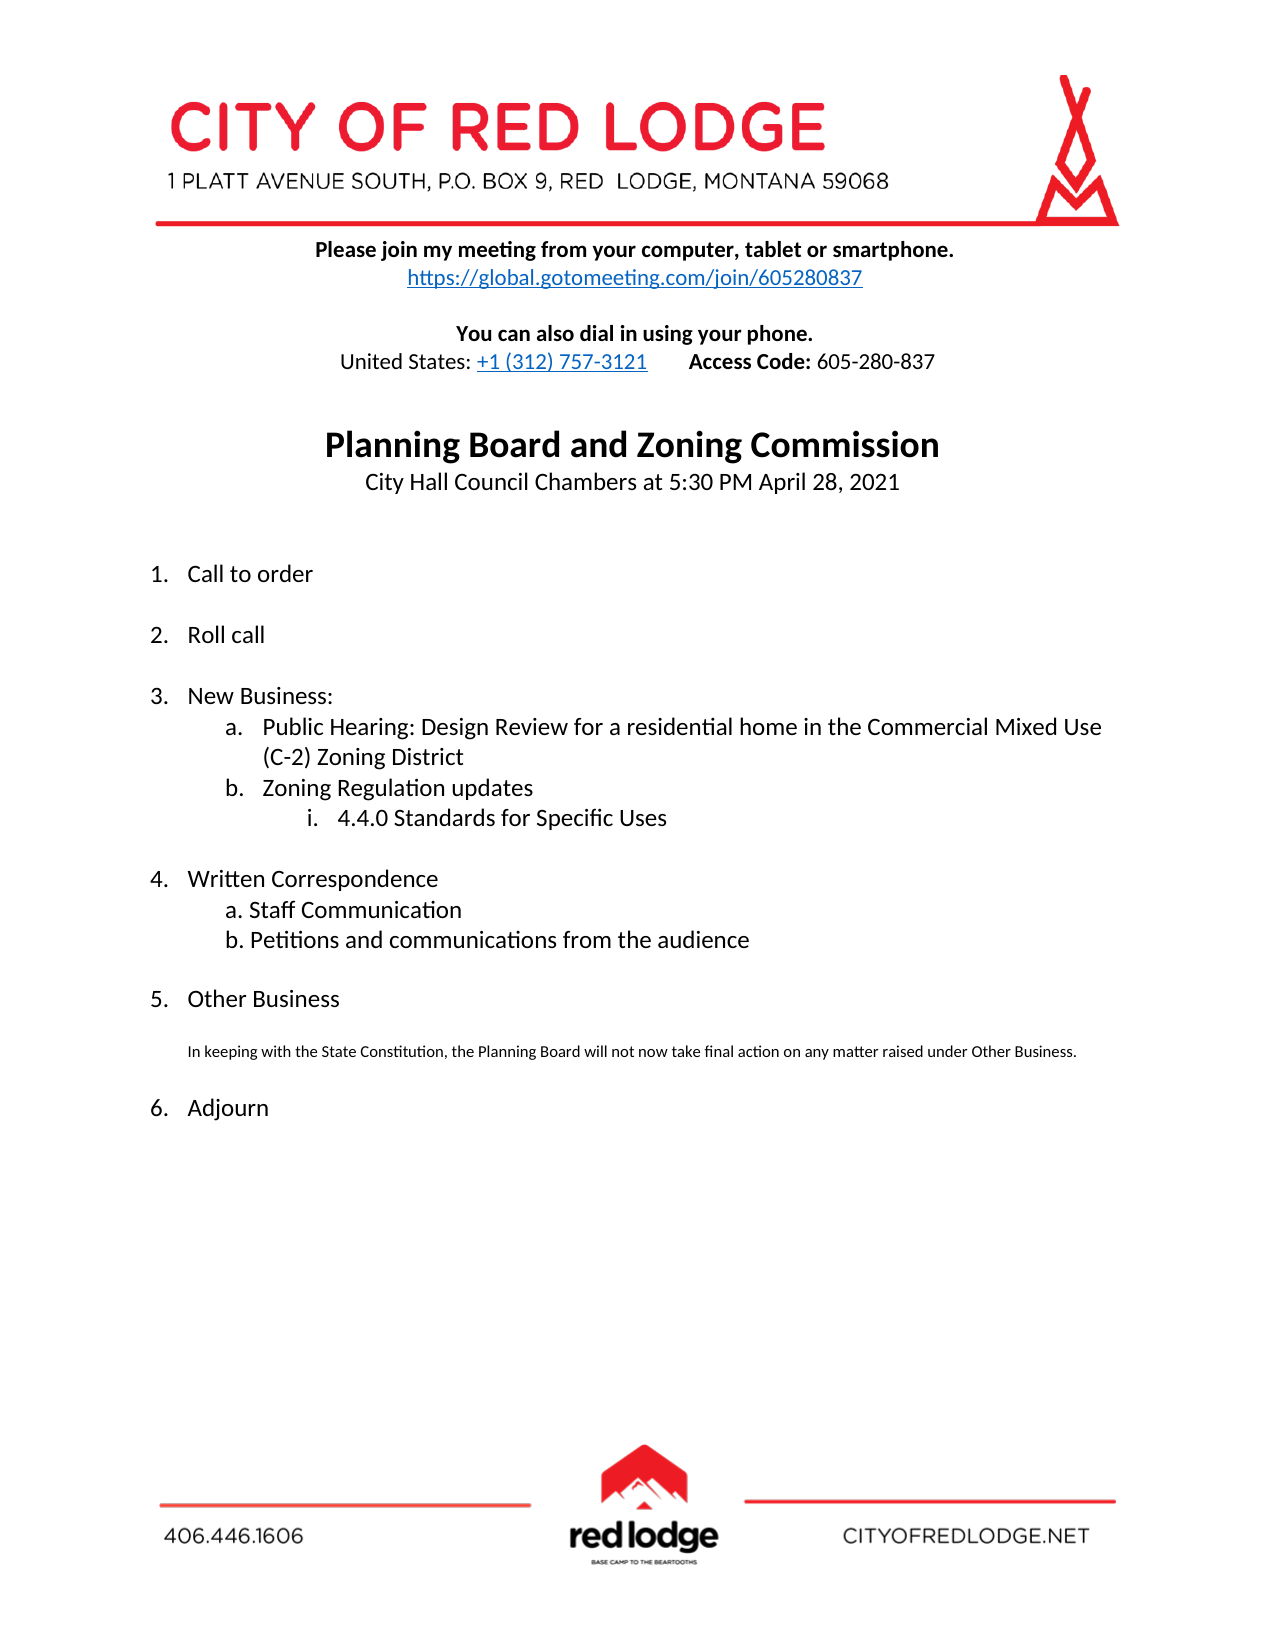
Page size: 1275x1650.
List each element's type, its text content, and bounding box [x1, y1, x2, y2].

list In keeping with the State Constitution, the Planning Board will not now take final action on any matter raised under Other Business. [187, 1041, 1125, 1062]
picture [150, 1443, 1125, 1575]
text City Hall Council Chambers at 5:30 PM April 28, 2021 [141, 467, 1125, 497]
list Other Business [150, 983, 1125, 1013]
text Planning Board and Zoning Commission [141, 421, 1125, 467]
list a. Staff Communication [187, 894, 1125, 924]
list Written Correspondence [150, 863, 1125, 894]
list New Business: [150, 680, 1125, 711]
list Roll call [150, 619, 1125, 650]
list Public Hearing: Design Review for a residential home in the Commercial Mixed Use (C-2) Zoning District [225, 711, 1125, 772]
text Please join my meeting from your computer, tablet or smartphone. https://global.gotomeeting.com/join/605280837 You can also dial in using your phone. United States: +1 (312) 757-3121 Access Code: 605-280-837 [150, 235, 1125, 375]
list b. Petitions and communications from the audience [187, 924, 1125, 955]
list Zoning Regulation updates [225, 772, 1125, 802]
list Adjourn [150, 1092, 1125, 1123]
list 4.4.0 Standards for Specific Uses [319, 802, 1125, 833]
picture [150, 75, 1132, 235]
list Call to order [150, 558, 1125, 589]
